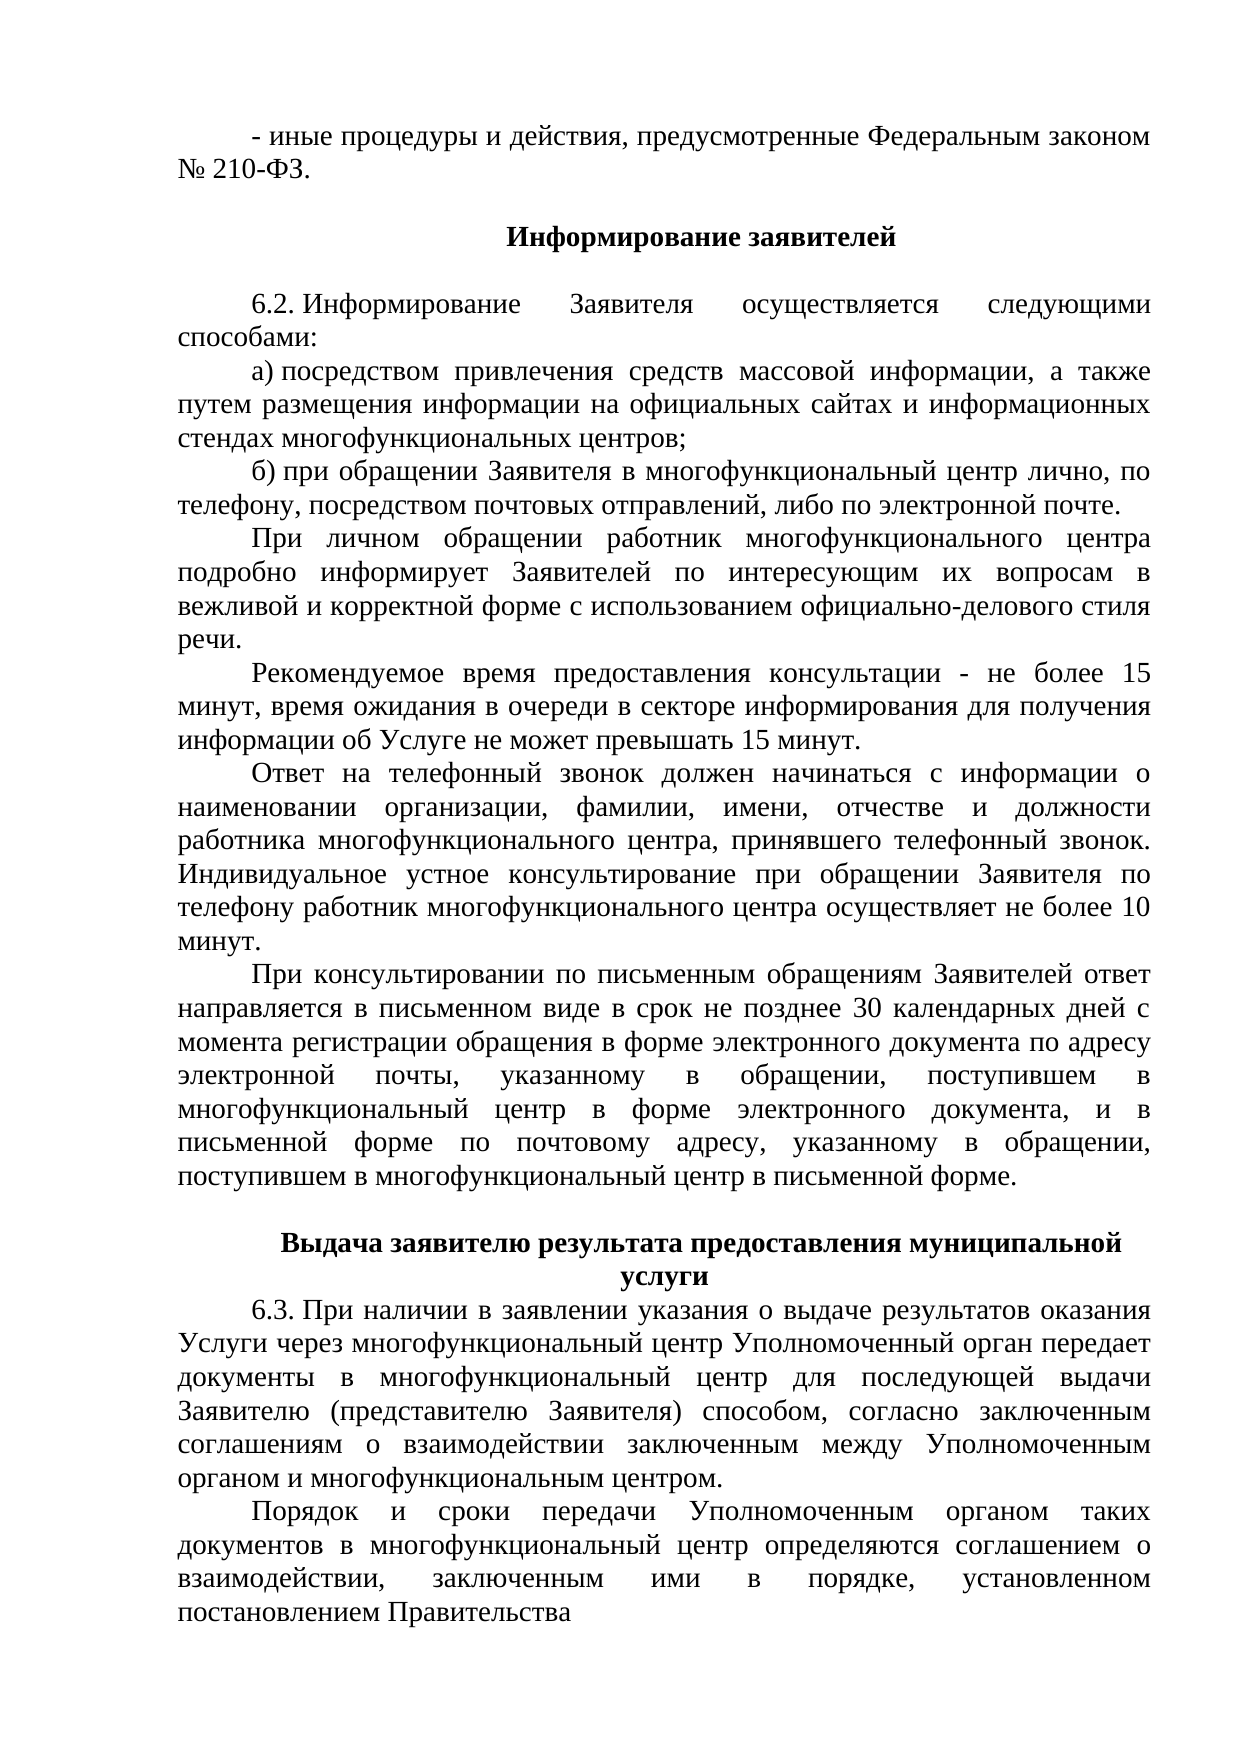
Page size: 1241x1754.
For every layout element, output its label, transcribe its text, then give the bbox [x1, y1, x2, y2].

text Информирование заявителей [177, 219, 1152, 252]
text а) посредством привлечения средств массовой информации, а также путем размещения информации на официальных сайтах и информационных стендах многофункциональных центров; [177, 353, 1152, 453]
text 6.3. При наличии в заявлении указания о выдаче результатов оказания Услуги через многофункциональный центр Уполномоченный орган передает документы в многофункциональный центр для последующей выдачи Заявителю (представителю Заявителя) способом, согласно заключенным соглашениям о взаимодействии заключенным между Уполномоченным органом и многофункциональным центром. [177, 1292, 1152, 1493]
text Ответ на телефонный звонок должен начинаться с информации о наименовании организации, фамилии, имени, отчестве и должности работника многофункционального центра, принявшего телефонный звонок. Индивидуальное устное консультирование при обращении Заявителя по телефону работник многофункционального центра осуществляет не более 10 минут. [177, 755, 1152, 957]
text Порядок и сроки передачи Уполномоченным органом таких документов в многофункциональный центр определяются соглашением о взаимодействии, заключенным ими в порядке, установленном постановлением Правительства [177, 1493, 1152, 1627]
text 6.2. Информирование Заявителя осуществляется следующими способами: [177, 286, 1152, 353]
text При консультировании по письменным обращениям Заявителей ответ направляется в письменном виде в срок не позднее 30 календарных дней с момента регистрации обращения в форме электронного документа по адресу электронной почты, указанному в обращении, поступившем в многофункциональный центр в форме электронного документа, и в письменной форме по почтовому адресу, указанному в обращении, поступившем в многофункциональный центр в письменной форме. [177, 957, 1152, 1191]
text - иные процедуры и действия, предусмотренные Федеральным законом № 210-ФЗ. [177, 118, 1152, 185]
text Выдача заявителю результата предоставления муниципальной услуги [177, 1225, 1152, 1292]
text Рекомендуемое время предоставления консультации - не более 15 минут, время ожидания в очереди в секторе информирования для получения информации об Услуге не может превышать 15 минут. [177, 655, 1152, 755]
text б) при обращении Заявителя в многофункциональный центр лично, по телефону, посредством почтовых отправлений, либо по электронной почте. [177, 453, 1152, 521]
text При личном обращении работник многофункционального центра подробно информирует Заявителей по интересующим их вопросам в вежливой и корректной форме с использованием официально-делового стиля речи. [177, 521, 1152, 655]
